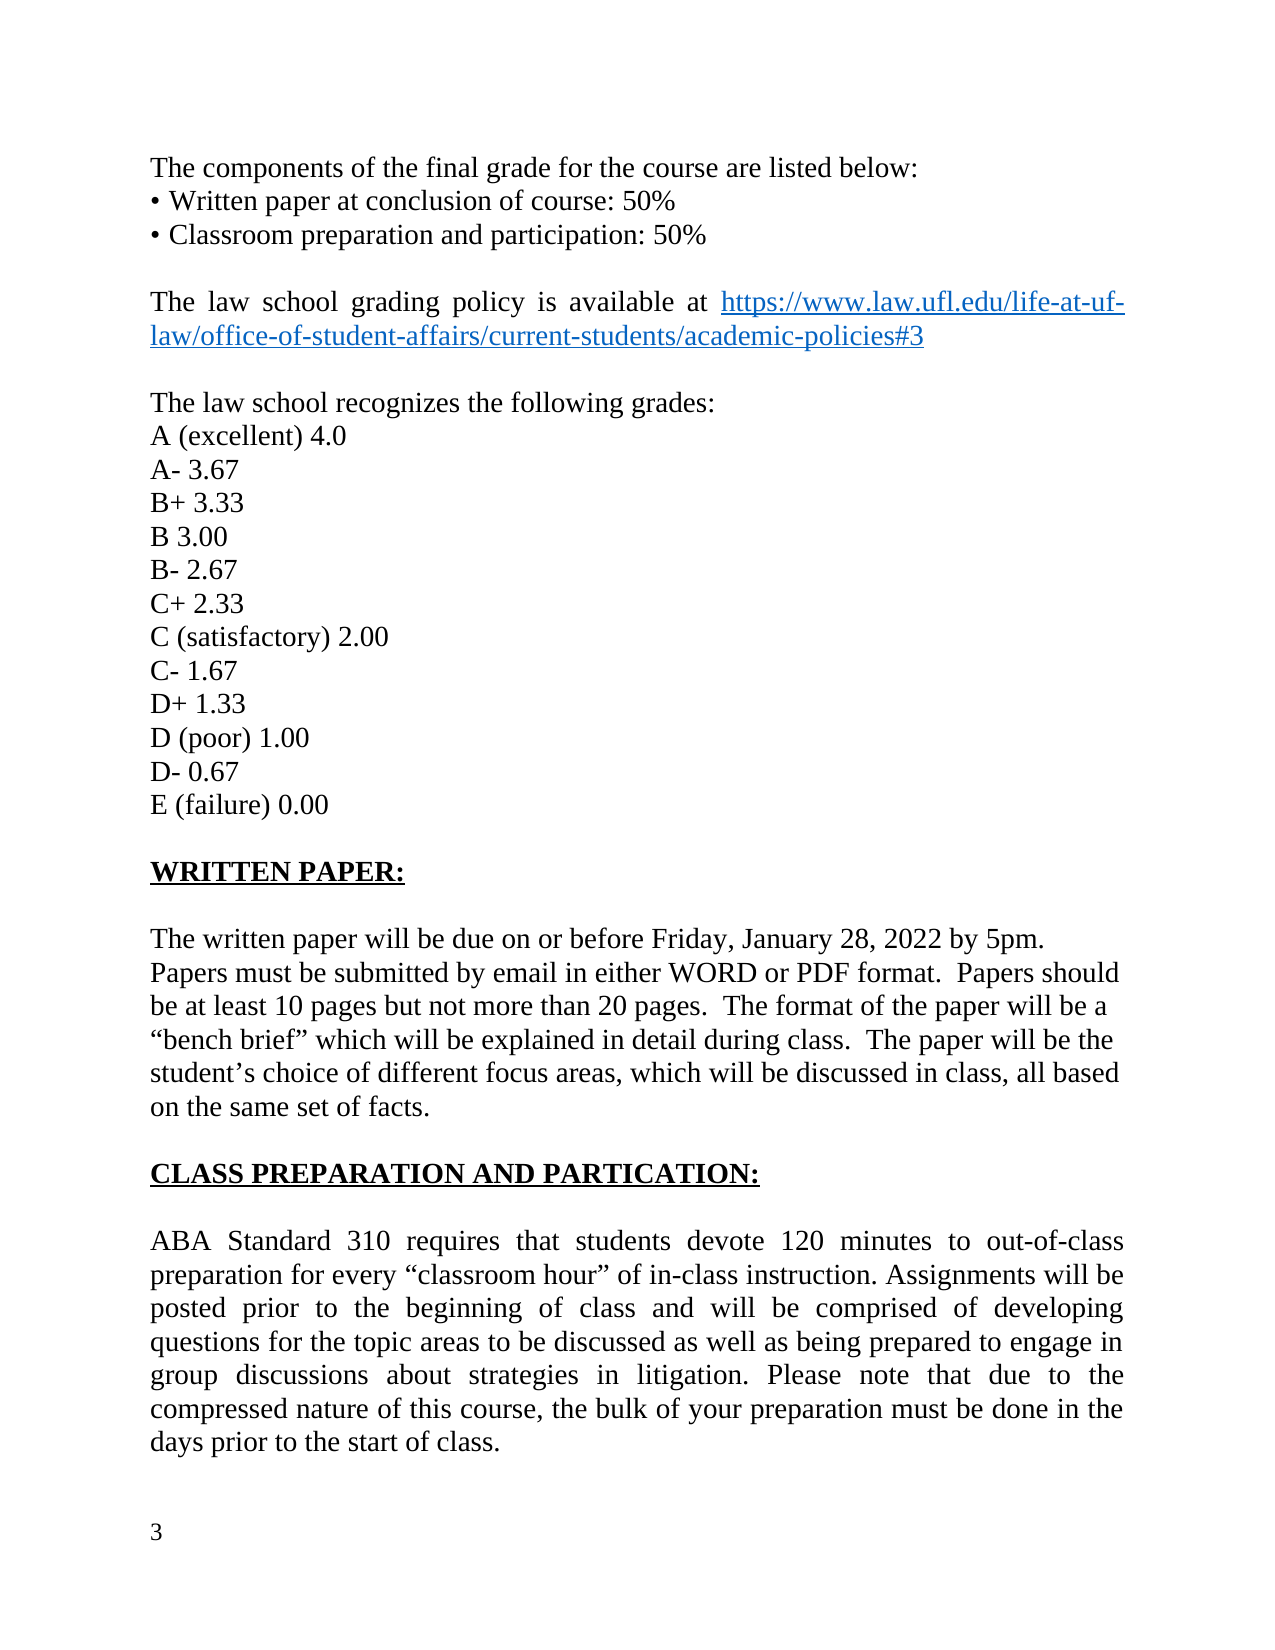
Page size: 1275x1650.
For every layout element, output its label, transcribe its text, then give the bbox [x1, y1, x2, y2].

text The written paper will be due on or before Friday, January 28, 2022 by 5pm. Papers must be submitted by email in either WORD or PDF format. Papers should be at least 10 pages but not more than 20 pages. The format of the paper will be a “bench brief” which will be explained in detail during class. The paper will be the student’s choice of different focus areas, which will be discussed in class, all based on the same set of facts. [150, 921, 1125, 1123]
text CLASS PREPARATION AND PARTICATION: [150, 1156, 1125, 1190]
text The law school grading policy is available at https://www.law.ufl.edu/life-at-uf-law/office-of-student-affairs/current-students/academic-policies#3 [150, 284, 1125, 351]
text E (failure) 0.00 [150, 787, 1125, 821]
text ABA Standard 310 requires that students devote 120 minutes to out-of-class preparation for every “classroom hour” of in-class instruction. Assignments will be posted prior to the beginning of class and will be comprised of developing questions for the topic areas to be discussed as well as being prepared to engage in group discussions about strategies in litigation. Please note that due to the compressed nature of this course, the bulk of your preparation must be done in the days prior to the start of class. [150, 1223, 1125, 1458]
text The law school recognizes the following grades: [150, 385, 1125, 418]
text B+ 3.33 [150, 485, 1125, 519]
text The components of the final grade for the course are listed below: [150, 150, 1125, 183]
text C+ 2.33 [150, 586, 1125, 619]
list Classroom preparation and participation: 50% [150, 217, 1125, 251]
text C (satisfactory) 2.00 [150, 619, 1125, 653]
text A (excellent) 4.0 [150, 418, 1125, 452]
text A- 3.67 [150, 452, 1125, 485]
list Written paper at conclusion of course: 50% [150, 183, 1125, 217]
text D+ 1.33 [150, 687, 1125, 720]
text B- 2.67 [150, 552, 1125, 586]
text D- 0.67 [150, 754, 1125, 787]
text WRITTEN PAPER: [150, 854, 1125, 888]
text D (poor) 1.00 [150, 720, 1125, 754]
text B 3.00 [150, 519, 1125, 552]
text C- 1.67 [150, 653, 1125, 687]
